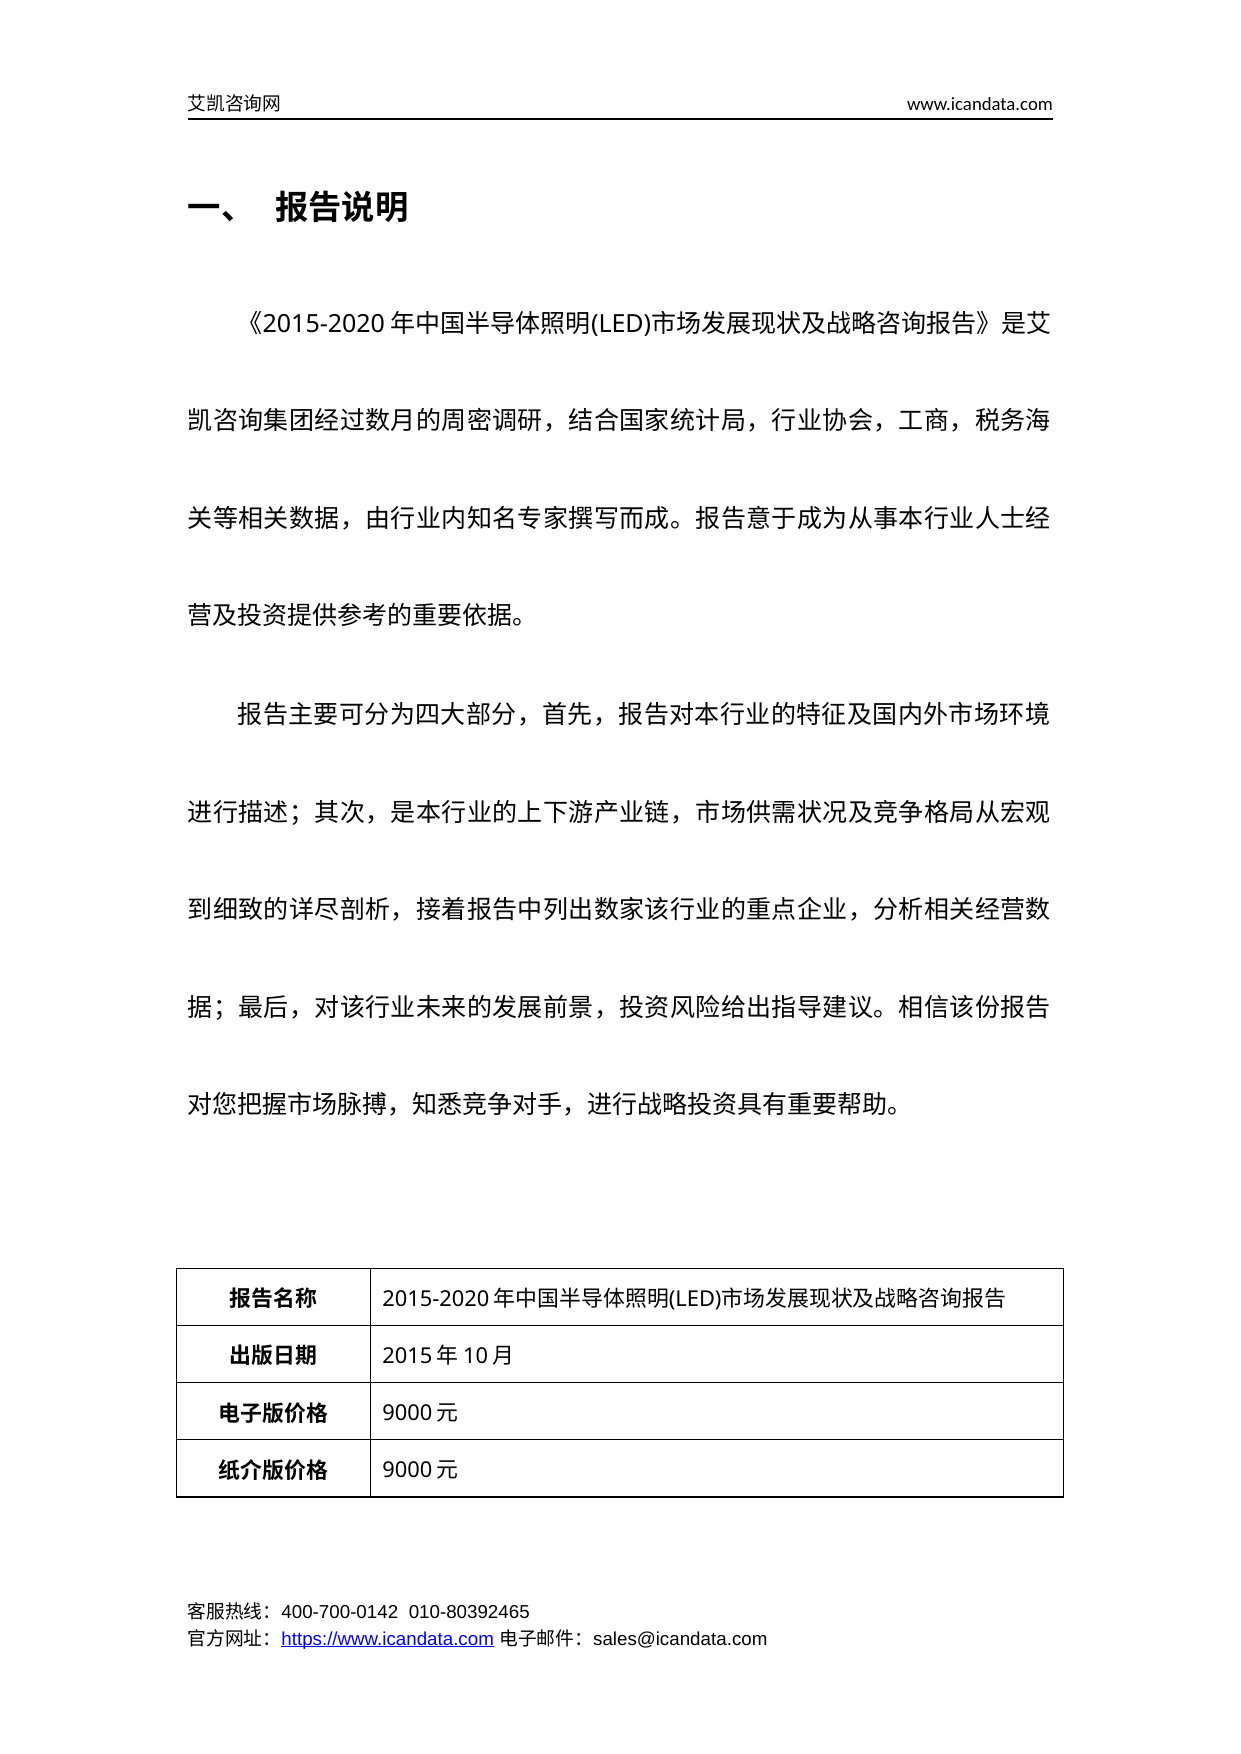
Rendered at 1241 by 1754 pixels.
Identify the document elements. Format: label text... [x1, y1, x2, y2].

table_header 2015-2020年中国半导体照明(LED)市场发展现状及战略咨询报告 [371, 1269, 1063, 1325]
table_cell 2015年10月 [371, 1326, 1063, 1382]
subtitle 报告说明 [187, 172, 1053, 237]
text 报告主要可分为四大部分，首先，报告对本行业的特征及国内外市场环境进行描述；其次，是本行业的上下游产业链，市场供需状况及竞争格局从宏观到细致的详尽剖析，接着报告中列出数家该行业的重点企业，分析相关经营数据；最后，对该行业未来的发展前景，投资风险给出指导建议。相信该份报告对您把握市场脉搏，知悉竞争对手，进行战略投资具有重要帮助。 [187, 681, 1053, 1136]
table_cell 9000元 [371, 1383, 1063, 1439]
table_cell 9000元 [371, 1440, 1063, 1496]
table_cell 纸介版价格 [177, 1440, 370, 1496]
table_cell 电子版价格 [177, 1383, 370, 1439]
table_header 报告名称 [177, 1269, 370, 1325]
table_cell 出版日期 [177, 1326, 370, 1382]
text 《2015-2020年中国半导体照明(LED)市场发展现状及战略咨询报告》是艾凯咨询集团经过数月的周密调研，结合国家统计局，行业协会，工商，税务海关等相关数据，由行业内知名专家撰写而成。报告意于成为从事本行业人士经营及投资提供参考的重要依据。 [187, 289, 1053, 646]
